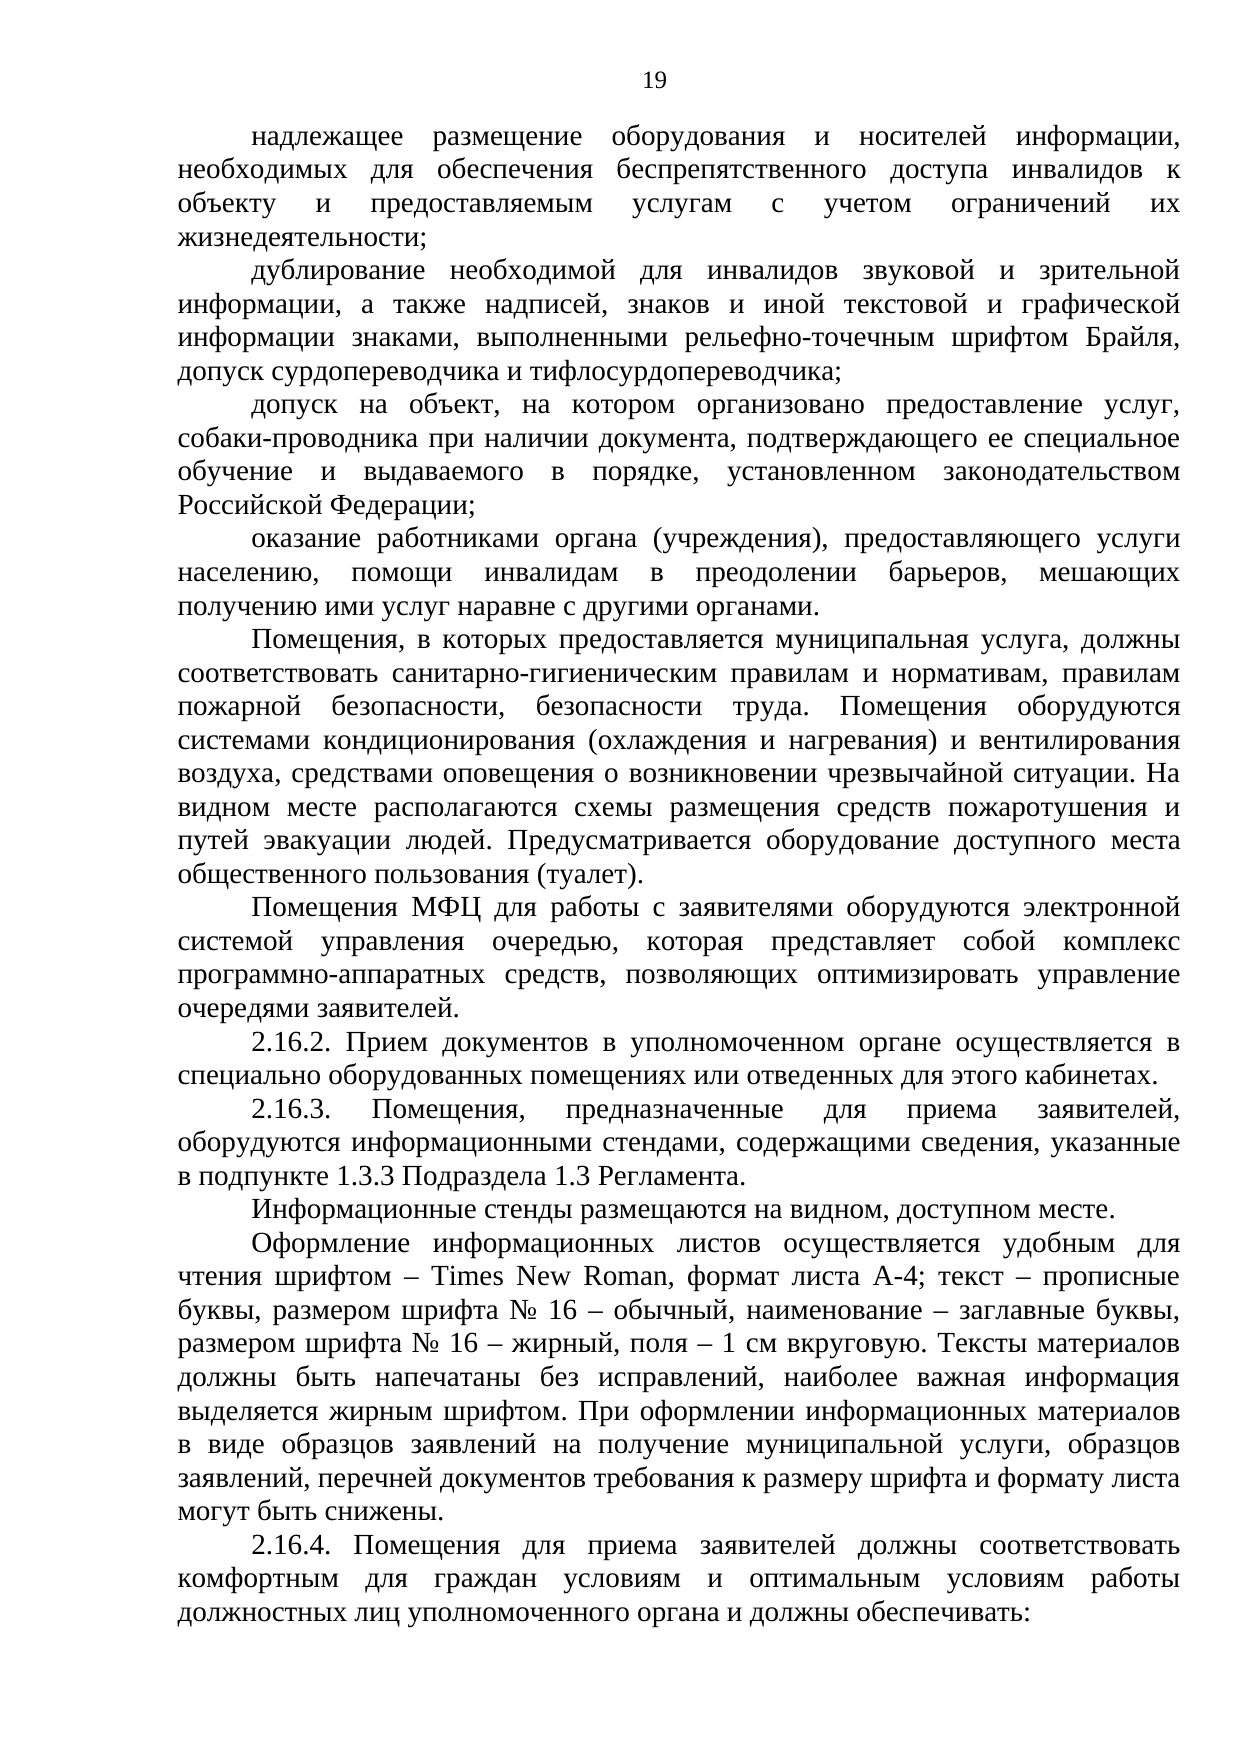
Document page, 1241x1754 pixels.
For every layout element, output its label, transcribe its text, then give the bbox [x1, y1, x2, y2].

text Помещения, в которых предоставляется муниципальная услуга, должны соответствовать санитарно-гигиеническим правилам и нормативам, правилам пожарной безопасности, безопасности труда. Помещения оборудуются системами кондиционирования (охлаждения и нагревания) и вентилирования воздуха, средствами оповещения о возникновении чрезвычайной ситуации. На видном месте располагаются схемы размещения средств пожаротушения и путей эвакуации людей. Предусматривается оборудование доступного места общественного пользования (туалет). [177, 621, 1181, 889]
text оказание работниками органа (учреждения), предоставляющего услуги населению, помощи инвалидам в преодолении барьеров, мешающих получению ими услуг наравне с другими органами. [177, 521, 1181, 621]
text Информационные стенды размещаются на видном, доступном месте. [177, 1191, 1181, 1225]
text 2.16.3. Помещения, предназначенные для приема заявителей, оборудуются информационными стендами, содержащими сведения, указанные в подпункте 1.3.3 Подраздела 1.3 Регламента. [177, 1091, 1181, 1191]
text Оформление информационных листов осуществляется удобным для чтения шрифтом – Times New Roman, формат листа A-4; текст – прописные буквы, размером шрифта № 16 – обычный, наименование – заглавные буквы, размером шрифта № 16 – жирный, поля – 1 см вкруговую. Тексты материалов должны быть напечатаны без исправлений, наиболее важная информация выделяется жирным шрифтом. При оформлении информационных материалов в виде образцов заявлений на получение муниципальной услуги, образцов заявлений, перечней документов требования к размеру шрифта и формату листа могут быть снижены. [177, 1225, 1181, 1527]
text 2.16.2. Прием документов в уполномоченном органе осуществляется в специально оборудованных помещениях или отведенных для этого кабинетах. [177, 1024, 1181, 1091]
text 2.16.4. Помещения для приема заявителей должны соответствовать комфортным для граждан условиям и оптимальным условиям работы должностных лиц уполномоченного органа и должны обеспечивать: [177, 1527, 1181, 1627]
text дублирование необходимой для инвалидов звуковой и зрительной информации, а также надписей, знаков и иной текстовой и графической информации знаками, выполненными рельефно-точечным шрифтом Брайля, допуск сурдопереводчика и тифлосурдопереводчика; [177, 252, 1181, 386]
text надлежащее размещение оборудования и носителей информации, необходимых для обеспечения беспрепятственного доступа инвалидов к объекту и предоставляемым услугам с учетом ограничений их жизнедеятельности; [177, 118, 1181, 252]
text Помещения МФЦ для работы с заявителями оборудуются электронной системой управления очередью, которая представляет собой комплекс программно-аппаратных средств, позволяющих оптимизировать управление очередями заявителей. [177, 889, 1181, 1024]
text допуск на объект, на котором организовано предоставление услуг, собаки-проводника при наличии документа, подтверждающего ее специальное обучение и выдаваемого в порядке, установленном законодательством Российской Федерации; [177, 386, 1181, 521]
